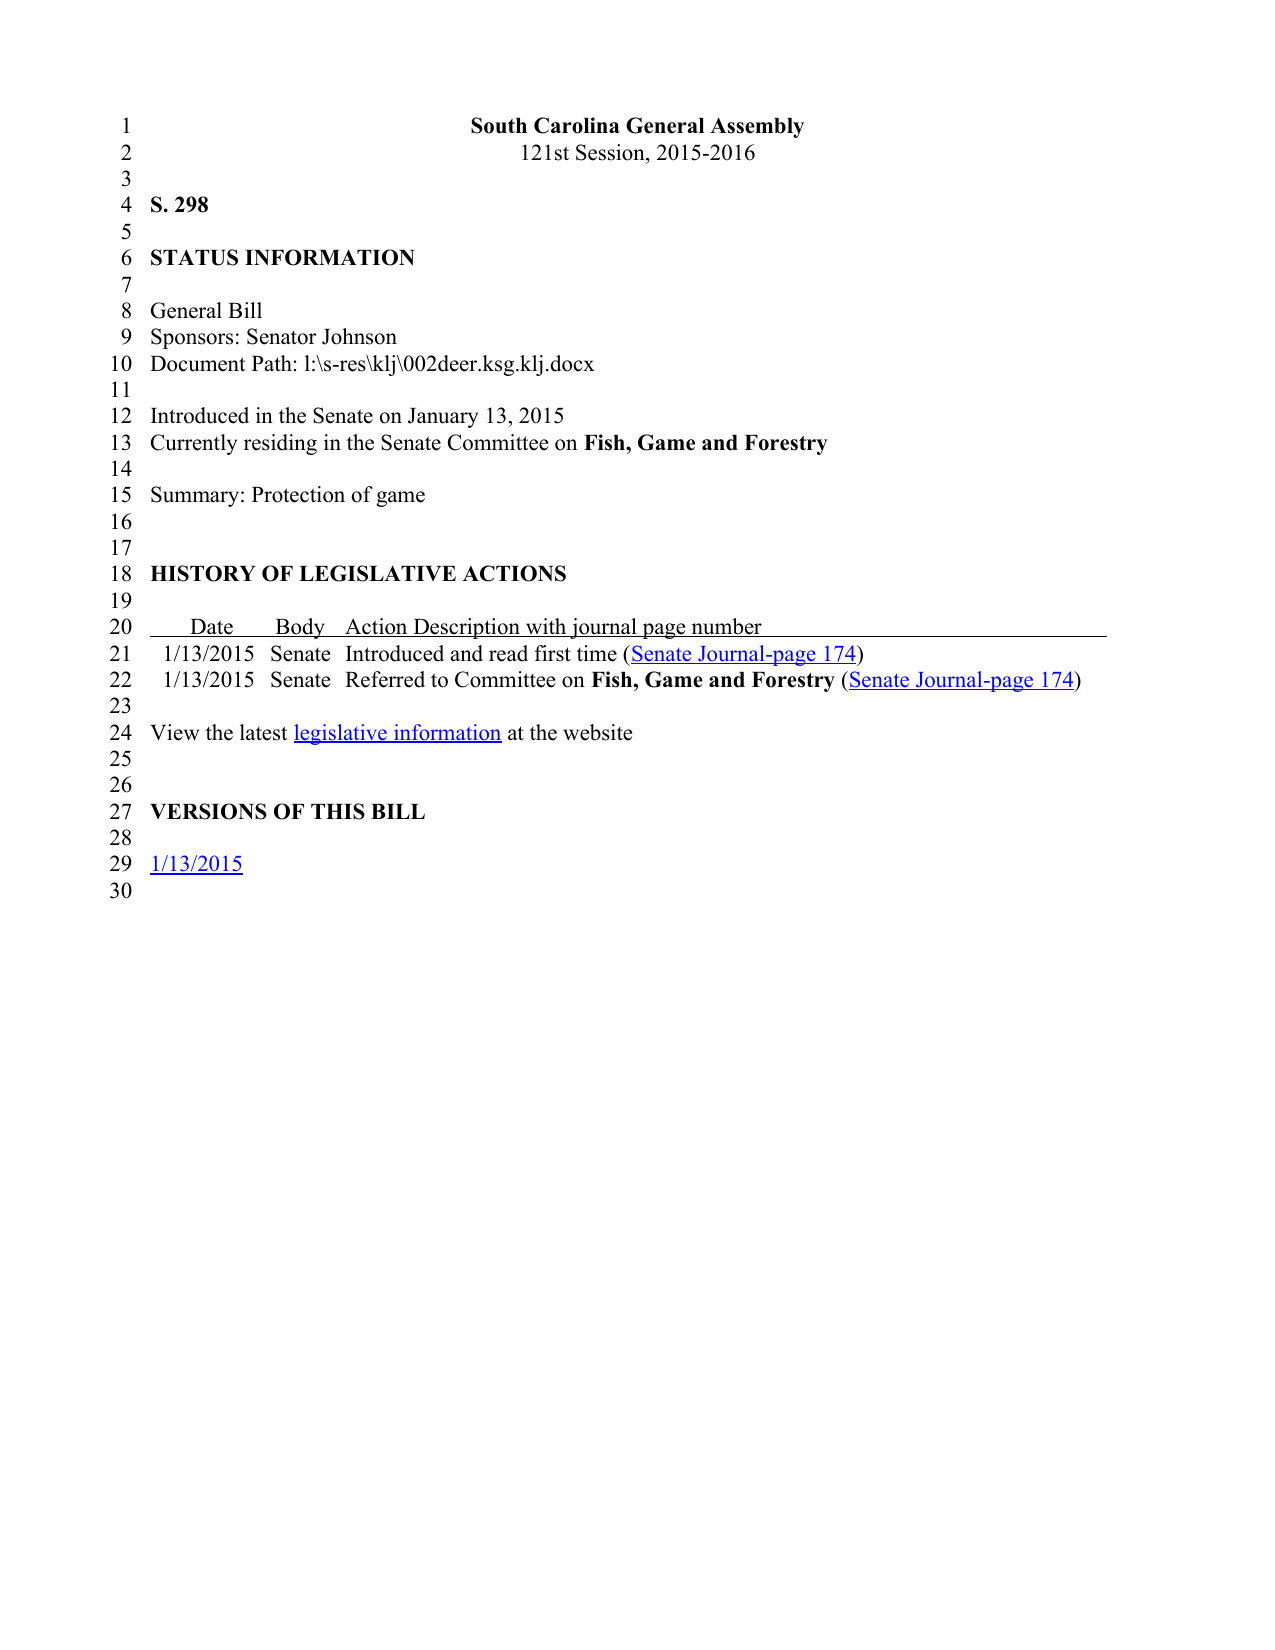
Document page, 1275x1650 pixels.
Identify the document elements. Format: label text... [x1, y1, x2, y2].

text S. 298 [150, 192, 1125, 218]
text Introduced in the Senate on January 13, 2015 [150, 402, 1125, 429]
text 121st Session, 2015-2016 [150, 139, 1125, 165]
text HISTORY OF LEGISLATIVE ACTIONS [150, 561, 1125, 587]
text Currently residing in the Senate Committee on Fish, Game and Forestry [150, 429, 1125, 455]
text Sponsors: Senator Johnson [150, 323, 1125, 350]
text Document Path: l:\s-res\klj\002deer.ksg.klj.docx [150, 350, 1125, 376]
text VERSIONS OF THIS BILL [150, 798, 1125, 824]
text 1/13/2015 Senate Referred to Committee on Fish, Game and Forestry (Senate Journal-page 174) [150, 666, 1125, 692]
text General Bill [150, 297, 1125, 323]
text 1/13/2015 [150, 850, 1125, 877]
text Summary: Protection of game [150, 481, 1125, 508]
text 1/13/2015 Senate Introduced and read first time (Senate Journal-page 174) [150, 639, 1125, 666]
text South Carolina General Assembly [150, 112, 1125, 139]
text View the latest legislative information at the website [150, 719, 1125, 745]
text STATUS INFORMATION [150, 244, 1125, 271]
text Date Body Action Description with journal page number [150, 613, 1125, 639]
